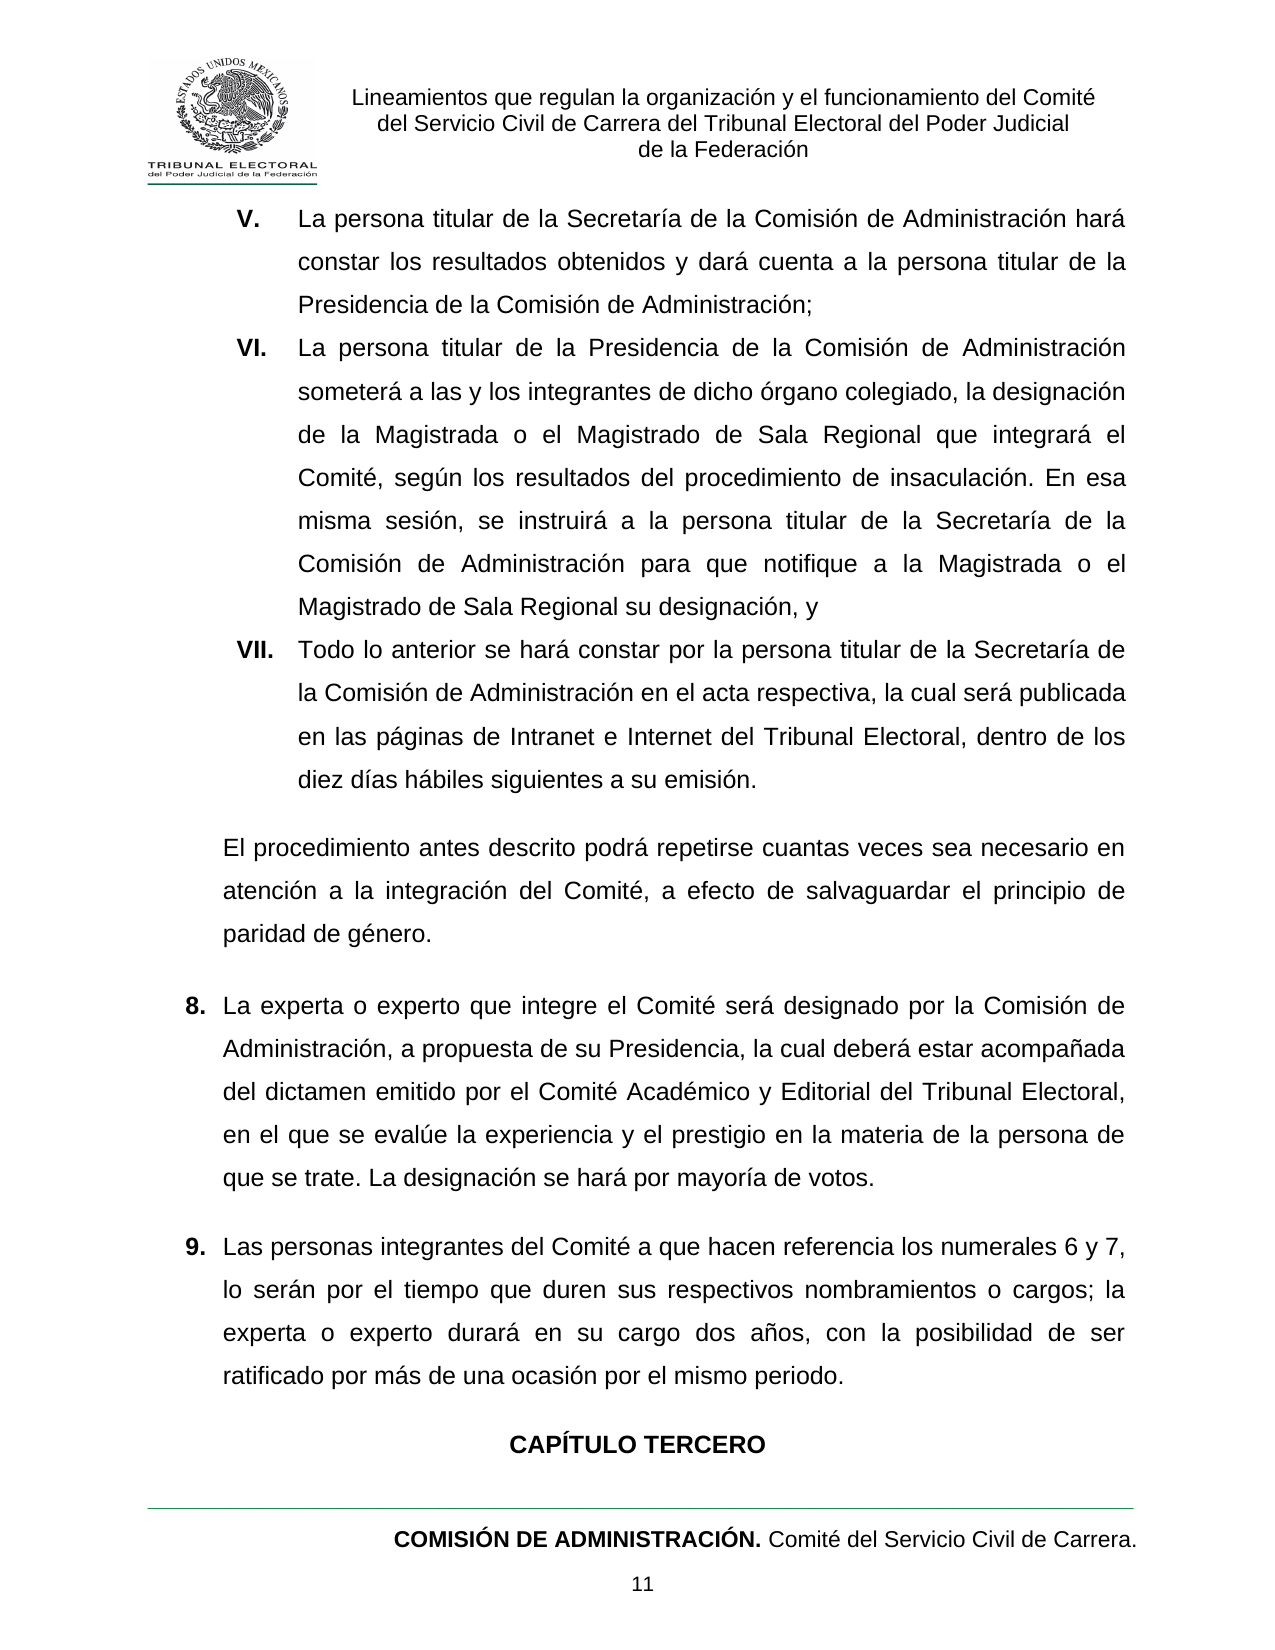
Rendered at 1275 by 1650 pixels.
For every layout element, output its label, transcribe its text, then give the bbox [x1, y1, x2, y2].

list El procedimiento antes descrito podrá repetirse cuantas veces sea necesario en atención a la integración del Comité, a efecto de salvaguardar el principio de paridad de género. [223, 833, 1127, 948]
list Las personas integrantes del Comité a que hacen referencia los numerales 6 y 7, lo serán por el tiempo que duren sus respectivos nombramientos o cargos; la experta o experto durará en su cargo dos años, con la posibilidad de ser ratificado por más de una ocasión por el mismo periodo. [185, 1232, 1127, 1390]
list La experta o experto que integre el Comité será designado por la Comisión de Administración, a propuesta de su Presidencia, la cual deberá estar acompañada del dictamen emitido por el Comité Académico y Editorial del Tribunal Electoral, en el que se evalúe la experiencia y el prestigio en la materia de la persona de que se trate. La designación se hará por mayoría de votos. [185, 991, 1127, 1192]
text CAPÍTULO TERCERO [148, 1429, 1127, 1458]
list La persona titular de la Secretaría de la Comisión de Administración hará constar los resultados obtenidos y dará cuenta a la persona titular de la Presidencia de la Comisión de Administración; [236, 204, 1127, 319]
list La persona titular de la Presidencia de la Comisión de Administración someterá a las y los integrantes de dicho órgano colegiado, la designación de la Magistrada o el Magistrado de Sala Regional que integrará el Comité, según los resultados del procedimiento de insaculación. En esa misma sesión, se instruirá a la persona titular de la Secretaría de la Comisión de Administración para que notifique a la Magistrada o el Magistrado de Sala Regional su designación, y [236, 333, 1127, 621]
list Todo lo anterior se hará constar por la persona titular de la Secretaría de la Comisión de Administración en el acta respectiva, la cual será publicada en las páginas de Intranet e Internet del Tribunal Electoral, dentro de los diez días hábiles siguientes a su emisión. [236, 635, 1127, 793]
picture [147, 58, 318, 185]
